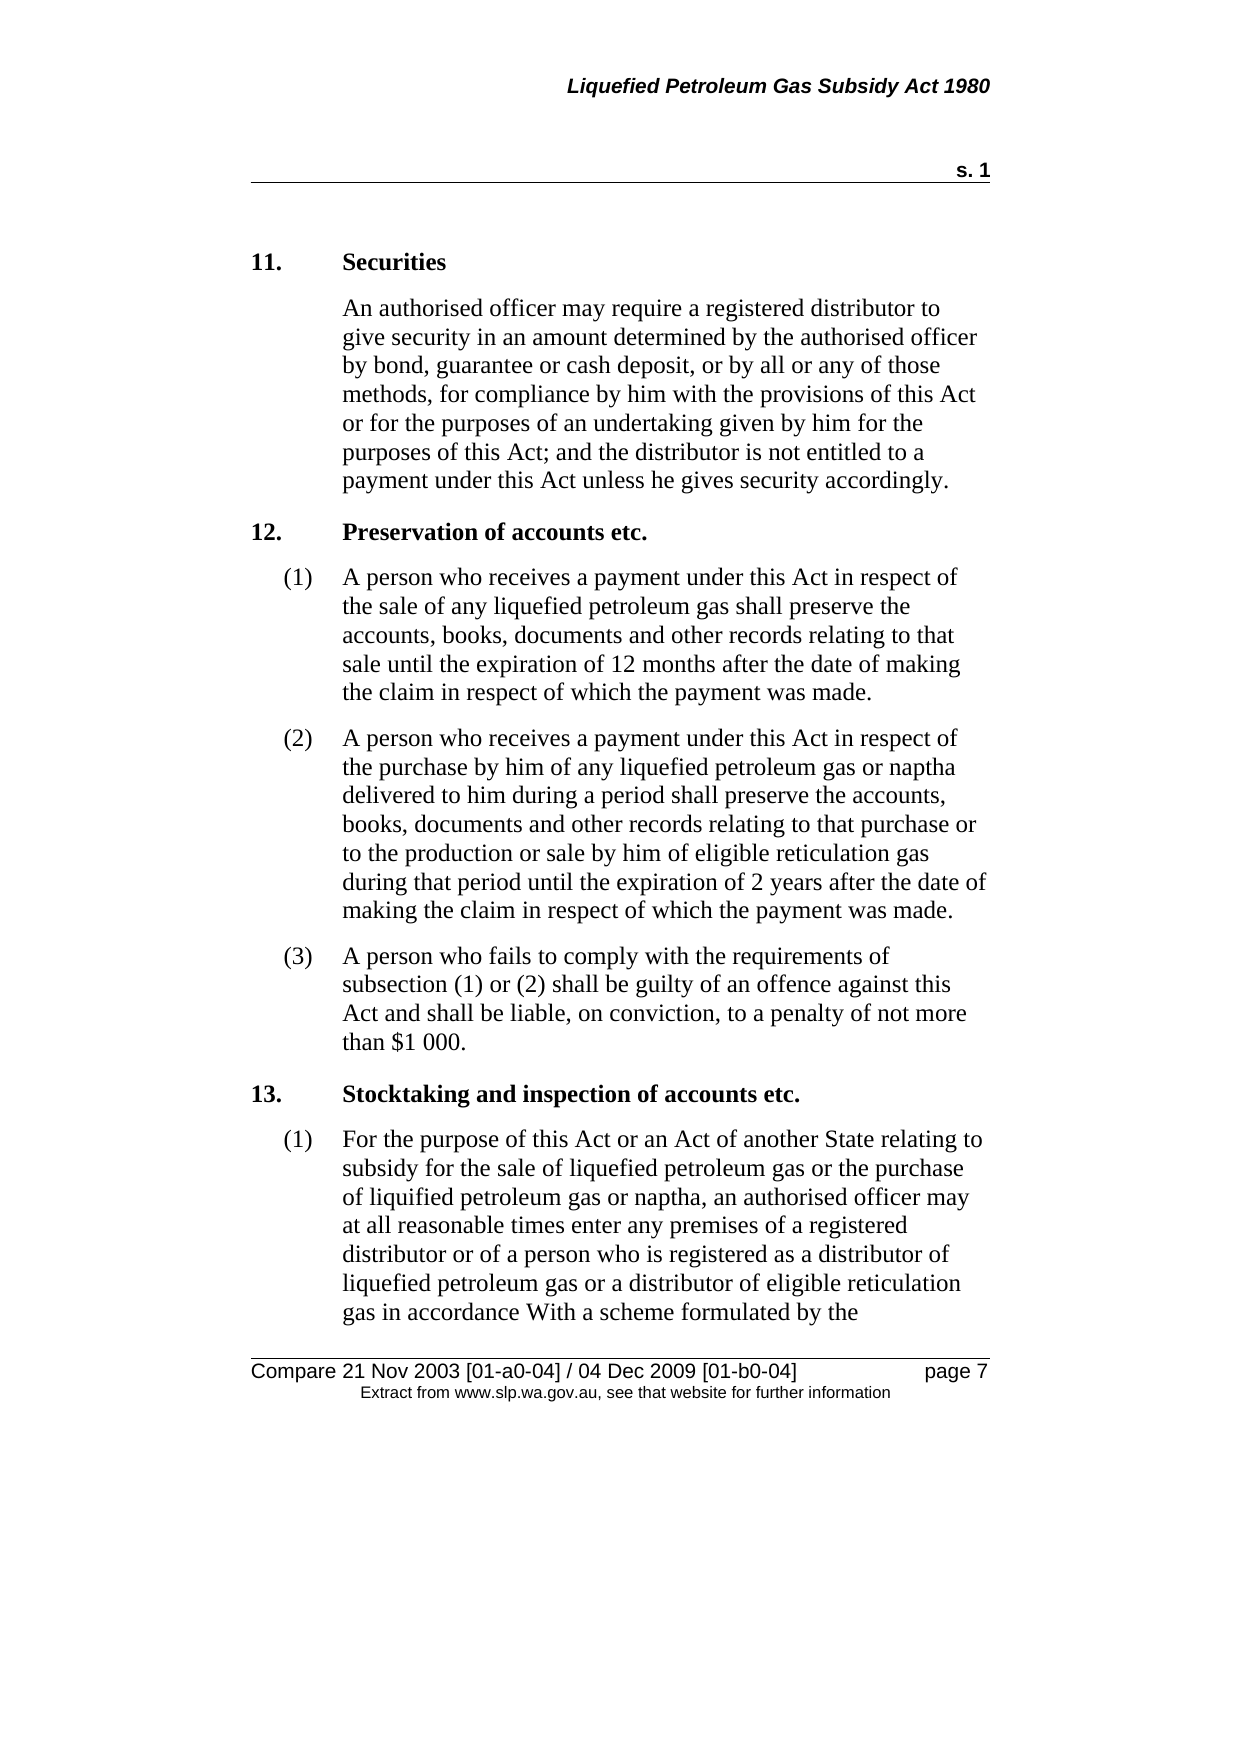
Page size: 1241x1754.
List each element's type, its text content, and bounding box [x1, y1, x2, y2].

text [251, 1124, 990, 1325]
subtitle 12. Preservation of accounts etc. [251, 517, 990, 546]
text An authorised officer may require a registered distributor to give security in an amount determined by the authorised officer by bond, guarantee or cash deposit, or by all or any of those methods, for compliance by him with the provisions of this Act or for the purposes of an undertaking given by him for the purposes of this Act; and the distributor is not entitled to a payment under this Act unless he gives security accordingly. [251, 293, 990, 494]
subtitle 13. Stocktaking and inspection of accounts etc. [251, 1079, 990, 1107]
text (2) A person who receives a payment under this Act in respect of the purchase by him of any liquefied petroleum gas or naptha delivered to him during a period shall preserve the accounts, books, documents and other records relating to that purchase or to the production or sale by him of eligible reticulation gas during that period until the expiration of 2 years after the date of making the claim in respect of which the payment was made. [251, 723, 990, 924]
text (1) A person who receives a payment under this Act in respect of the sale of any liquefied petroleum gas shall preserve the accounts, books, documents and other records relating to that sale until the expiration of 12 months after the date of making the claim in respect of which the payment was made. [251, 562, 990, 706]
subtitle 11. Securities [251, 247, 990, 276]
text (3) A person who fails to comply with the requirements of subsection (1) or (2) shall be guilty of an offence against this Act and shall be liable, on conviction, to a penalty of not more than $1 000. [251, 941, 990, 1056]
